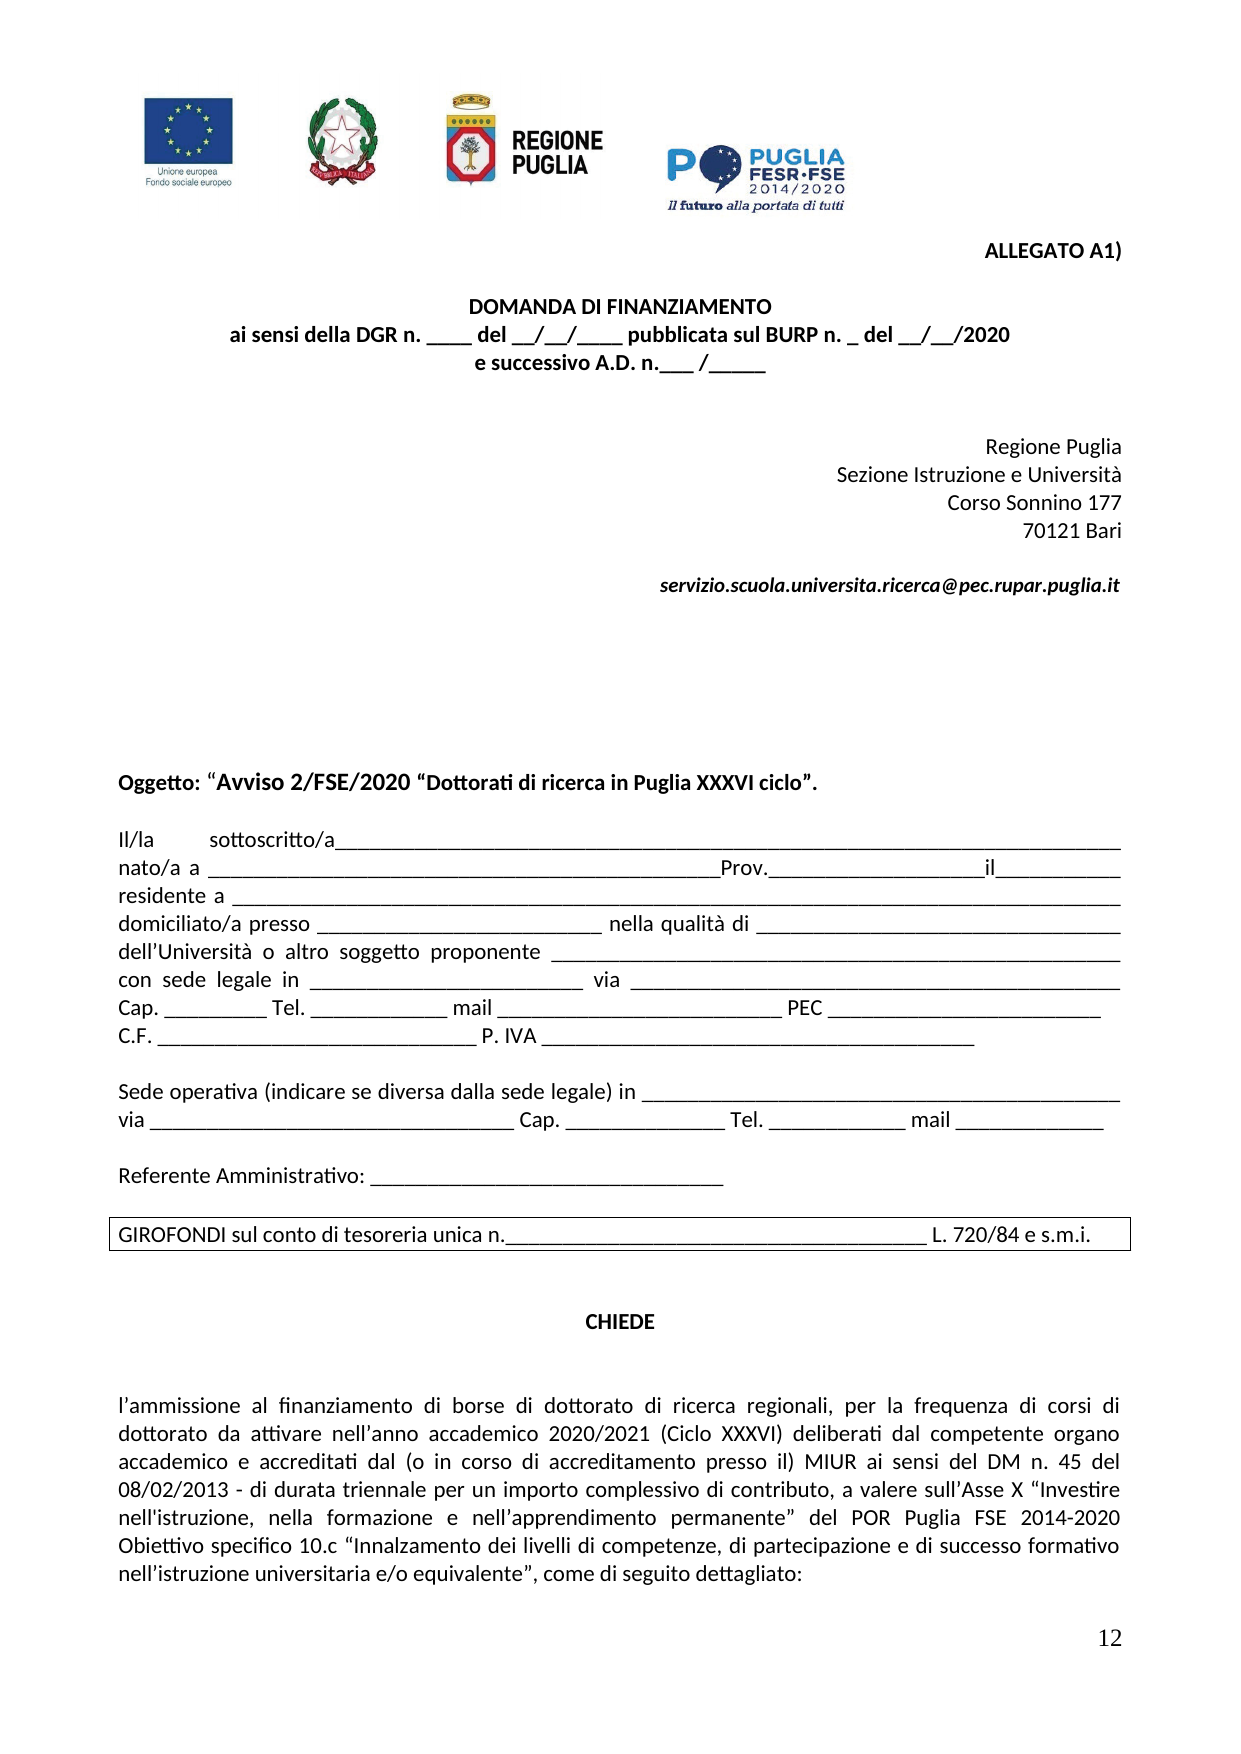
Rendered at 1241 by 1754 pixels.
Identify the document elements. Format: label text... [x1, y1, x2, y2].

text l’ammissione al finanziamento di borse di dottorato di ricerca regionali, per la frequenza di corsi di dottorato da attivare nell’anno accademico 2020/2021 (Ciclo XXXVI) deliberati dal competente organo accademico e accreditati dal (o in corso di accreditamento presso il) MIUR ai sensi del DM n. 45 del 08/02/2013 - di durata triennale per un importo complessivo di contributo, a valere sull’Asse X “Investire nell'istruzione, nella formazione e nell’apprendimento permanente” del POR Puglia FSE 2014-2020 Obiettivo specifico 10.c “Innalzamento dei livelli di competenze, di partecipazione e di successo formativo nell’istruzione universitaria e/o equivalente”, come di seguito dettagliato: [118, 1391, 1122, 1587]
text Corso Sonnino 177 [118, 488, 1122, 517]
text Referente Amministrativo: _______________________________ [118, 1161, 1122, 1189]
text Sezione Istruzione e Università [118, 461, 1122, 488]
text e successivo A.D. n.___ /_____ [118, 348, 1122, 376]
text CHIEDE [118, 1307, 1122, 1335]
text Regione Puglia [118, 432, 1122, 461]
text ALLEGATO A1) [118, 236, 1122, 264]
text GIROFONDI sul conto di tesoreria unica n._____________________________________ L. 720/84 e s.m.i. [110, 1218, 1130, 1250]
text DOMANDA DI FINANZIAMENTO [118, 292, 1122, 320]
text Sede operativa (indicare se diversa dalla sede legale) in __________________________________________ via ________________________________ Cap. ______________ Tel. ____________ mail _____________ [118, 1077, 1122, 1133]
text Il/la sottoscritto/a_____________________________________________________________________ nato/a a _____________________________________________Prov.___________________il___________ residente a ______________________________________________________________________________ domiciliato/a presso _________________________ nella qualità di ________________________________ dell’Università o altro soggetto proponente __________________________________________________ con sede legale in ________________________ via ___________________________________________ Cap. _________ Tel. ____________ mail _________________________ PEC ________________________ [118, 825, 1122, 1021]
text C.F. ____________________________ P. IVA ______________________________________ [118, 1021, 1122, 1049]
text ai sensi della DGR n. ____ del __/__/____ pubblicata sul BURP n. _ del __/__/2020 [118, 320, 1122, 348]
text servizio.scuola.universita.ricerca@pec.rupar.puglia.it [561, 573, 1122, 598]
text 70121 Bari [118, 517, 1122, 544]
text Oggetto: “Avviso 2/FSE/2020 “Dottorati di ricerca in Puglia XXXVI ciclo”. [118, 766, 1122, 797]
